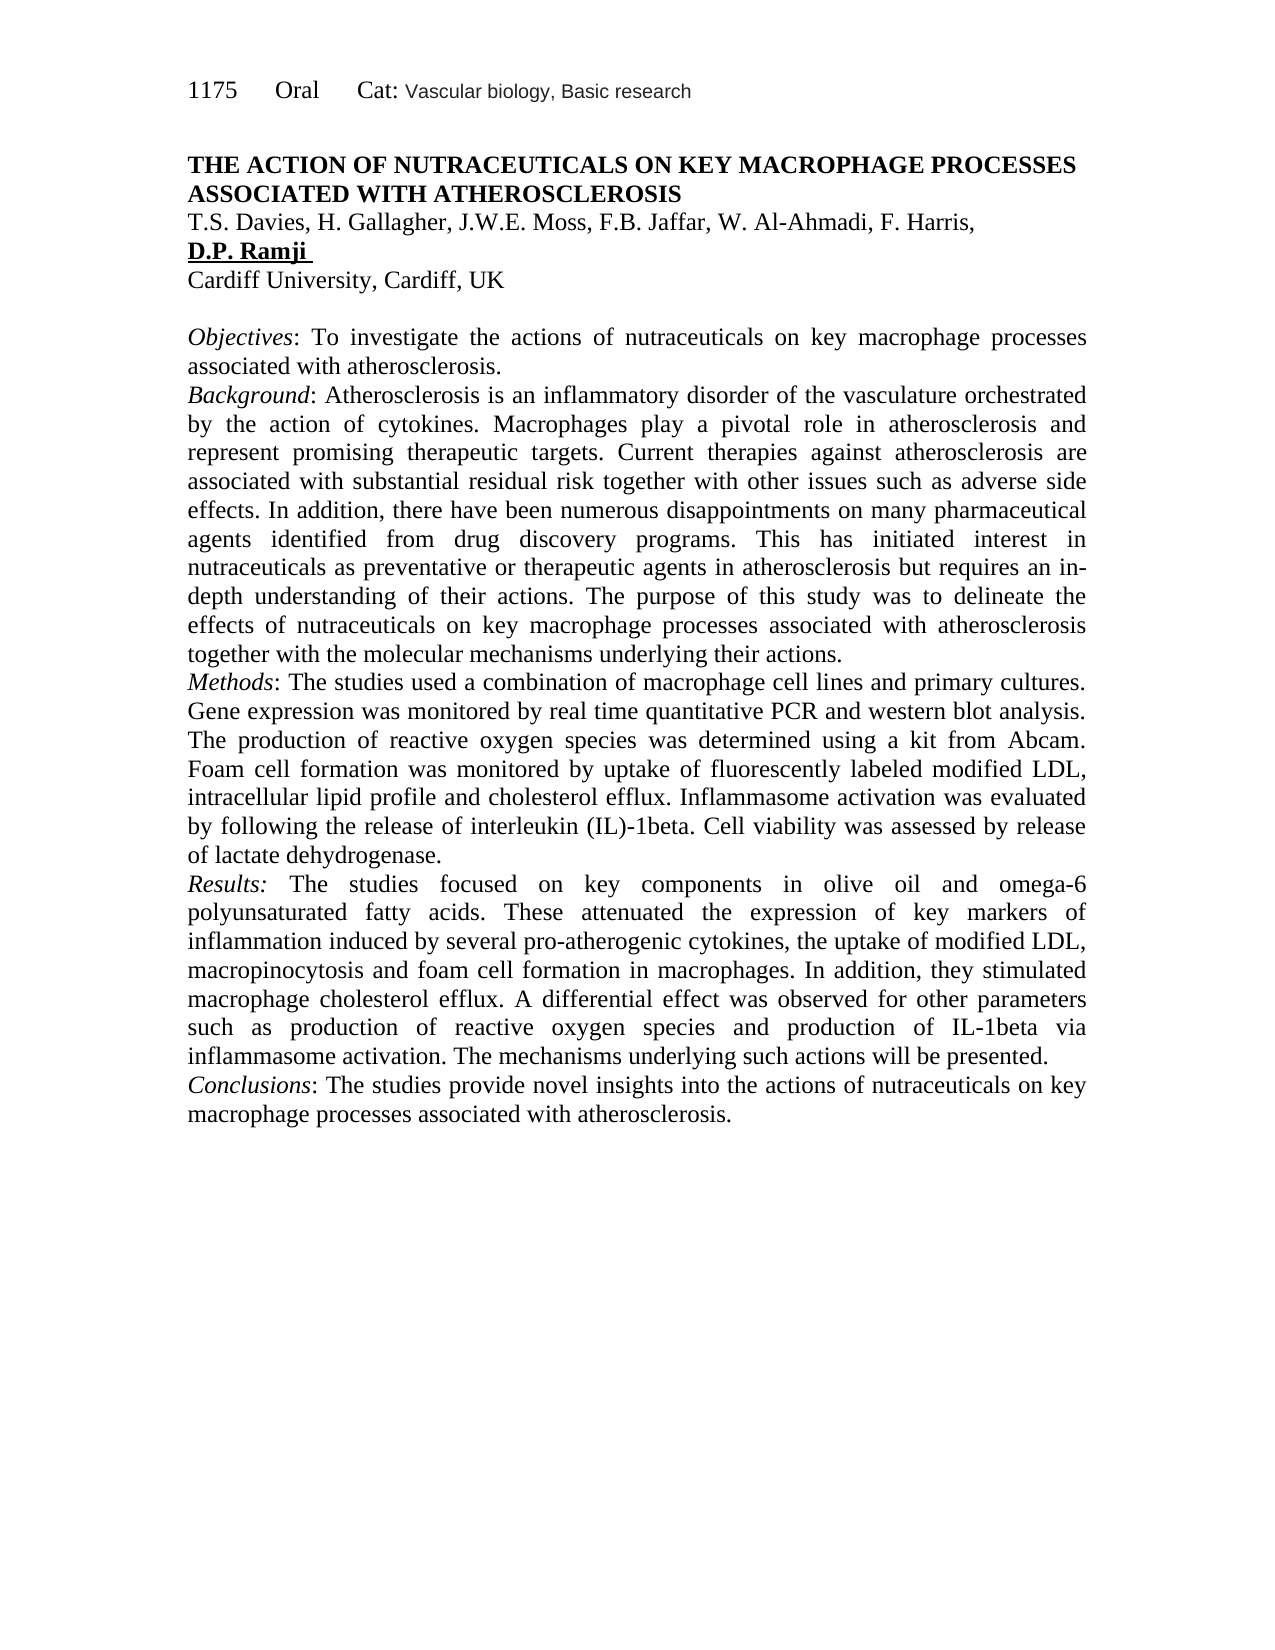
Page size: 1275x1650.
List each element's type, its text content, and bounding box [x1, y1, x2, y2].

text Objectives: To investigate the actions of nutraceuticals on key macrophage processes associated with atherosclerosis. [187, 322, 1087, 380]
text Background: Atherosclerosis is an inflammatory disorder of the vasculature orchestrated by the action of cytokines. Macrophages play a pivotal role in atherosclerosis and represent promising therapeutic targets. Current therapies against atherosclerosis are associated with substantial residual risk together with other issues such as adverse side effects. In addition, there have been numerous disappointments on many pharmaceutical agents identified from drug discovery programs. This has initiated interest in nutraceuticals as preventative or therapeutic agents in atherosclerosis but requires an in-depth understanding of their actions. The purpose of this study was to delineate the effects of nutraceuticals on key macrophage processes associated with atherosclerosis together with the molecular mechanisms underlying their actions. [187, 380, 1087, 667]
text THE ACTION OF NUTRACEUTICALS ON KEY MACROPHAGE PROCESSES ASSOCIATED WITH ATHEROSCLEROSIS [187, 150, 1087, 207]
text T.S. Davies, H. Gallagher, J.W.E. Moss, F.B. Jaffar, W. Al-Ahmadi, F. Harris, [187, 207, 1087, 236]
text Results: The studies focused on key components in olive oil and omega-6 polyunsaturated fatty acids. These attenuated the expression of key markers of inflammation induced by several pro-atherogenic cytokines, the uptake of modified LDL, macropinocytosis and foam cell formation in macrophages. In addition, they stimulated macrophage cholesterol efflux. A differential effect was observed for other parameters such as production of reactive oxygen species and production of IL-1beta via inflammasome activation. The mechanisms underlying such actions will be presented. [187, 869, 1087, 1070]
text Conclusions: The studies provide novel insights into the actions of nutraceuticals on key macrophage processes associated with atherosclerosis. [187, 1070, 1087, 1127]
text Cardiff University, Cardiff, UK [187, 265, 1087, 294]
text D.P. Ramji [187, 236, 1087, 265]
text Methods: The studies used a combination of macrophage cell lines and primary cultures. Gene expression was monitored by real time quantitative PCR and western blot analysis. The production of reactive oxygen species was determined using a kit from Abcam. Foam cell formation was monitored by uptake of fluorescently labeled modified LDL, intracellular lipid profile and cholesterol efflux. Inflammasome activation was evaluated by following the release of interleukin (IL)-1beta. Cell viability was assessed by release of lactate dehydrogenase. [187, 667, 1087, 869]
